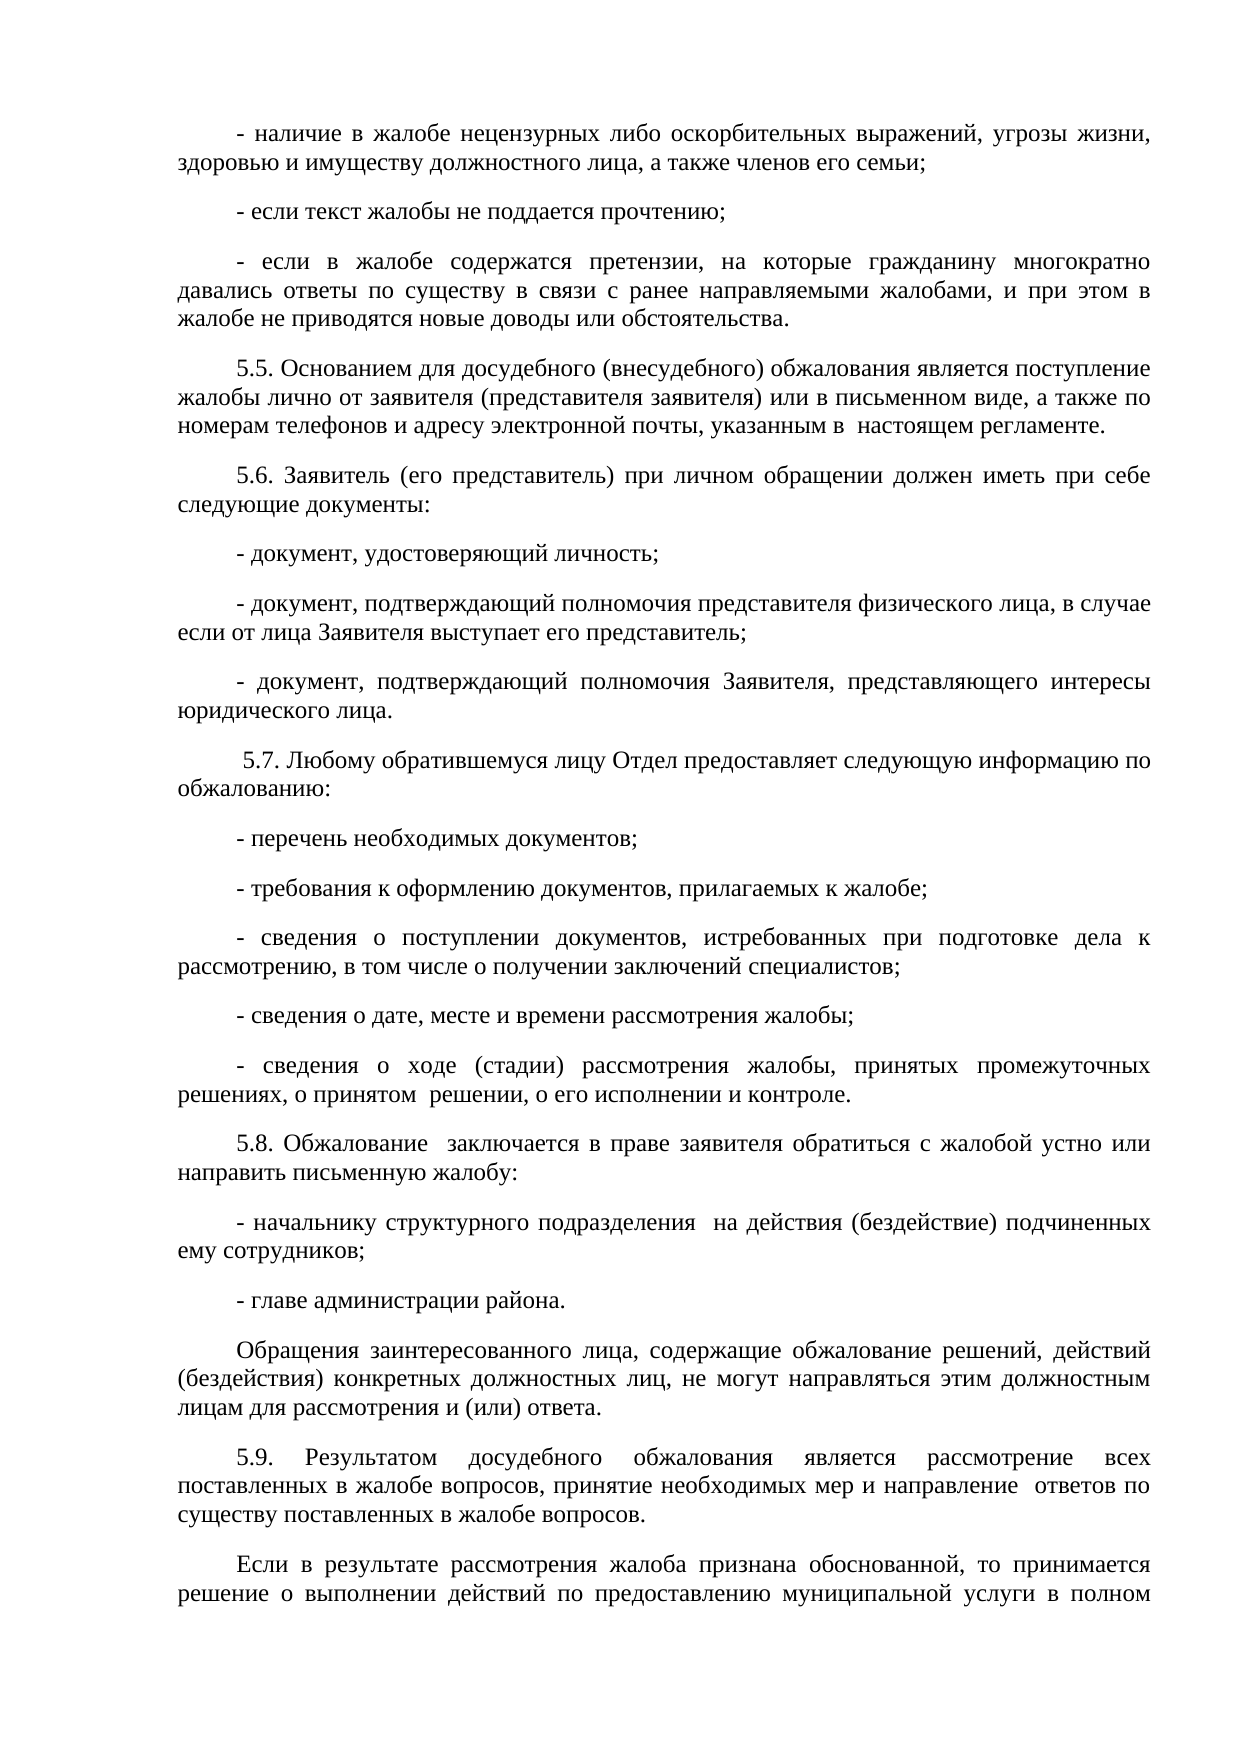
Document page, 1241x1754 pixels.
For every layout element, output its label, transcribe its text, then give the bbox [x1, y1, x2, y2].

text - начальнику структурного подразделения на действия (бездействие) подчиненных ему сотрудников; [177, 1207, 1152, 1264]
text - наличие в жалобе нецензурных либо оскорбительных выражений, угрозы жизни, здоровью и имуществу должностного лица, а также членов его семьи; [177, 118, 1152, 176]
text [177, 1549, 1152, 1606]
text 5.6. Заявитель (его представитель) при личном обращении должен иметь при себе следующие документы: [177, 460, 1152, 518]
text 5.9. Результатом досудебного обжалования является рассмотрение всех поставленных в жалобе вопросов, принятие необходимых мер и направление ответов по существу поставленных в жалобе вопросов. [177, 1442, 1152, 1528]
text - требования к оформлению документов, прилагаемых к жалобе; [177, 873, 1152, 901]
text - если текст жалобы не поддается прочтению; [177, 196, 1152, 225]
text - документ, удостоверяющий личность; [177, 538, 1152, 567]
text - сведения о поступлении документов, истребованных при подготовке дела к рассмотрению, в том числе о получении заключений специалистов; [177, 922, 1152, 980]
text 5.7. Любому обратившемуся лицу Отдел предоставляет следующую информацию по обжалованию: [177, 745, 1152, 802]
text - сведения о дате, месте и времени рассмотрения жалобы; [177, 1001, 1152, 1029]
text 5.5. Основанием для досудебного (внесудебного) обжалования является поступление жалобы лично от заявителя (представителя заявителя) или в письменном виде, а также по номерам телефонов и адресу электронной почты, указанным в настоящем регламенте. [177, 353, 1152, 439]
text - перечень необходимых документов; [177, 823, 1152, 852]
text - документ, подтверждающий полномочия Заявителя, представляющего интересы юридического лица. [177, 666, 1152, 724]
text - главе администрации района. [177, 1285, 1152, 1314]
text - документ, подтверждающий полномочия представителя физического лица, в случае если от лица Заявителя выступает его представитель; [177, 588, 1152, 646]
text 5.8. Обжалование заключается в праве заявителя обратиться с жалобой устно или направить письменную жалобу: [177, 1128, 1152, 1186]
text - если в жалобе содержатся претензии, на которые гражданину многократно давались ответы по существу в связи с ранее направляемыми жалобами, и при этом в жалобе не приводятся новые доводы или обстоятельства. [177, 246, 1152, 332]
text - сведения о ходе (стадии) рассмотрения жалобы, принятых промежуточных решениях, о принятом решении, о его исполнении и контроле. [177, 1050, 1152, 1108]
text Обращения заинтересованного лица, содержащие обжалование решений, действий (бездействия) конкретных должностных лиц, не могут направляться этим должностным лицам для рассмотрения и (или) ответа. [177, 1335, 1152, 1421]
